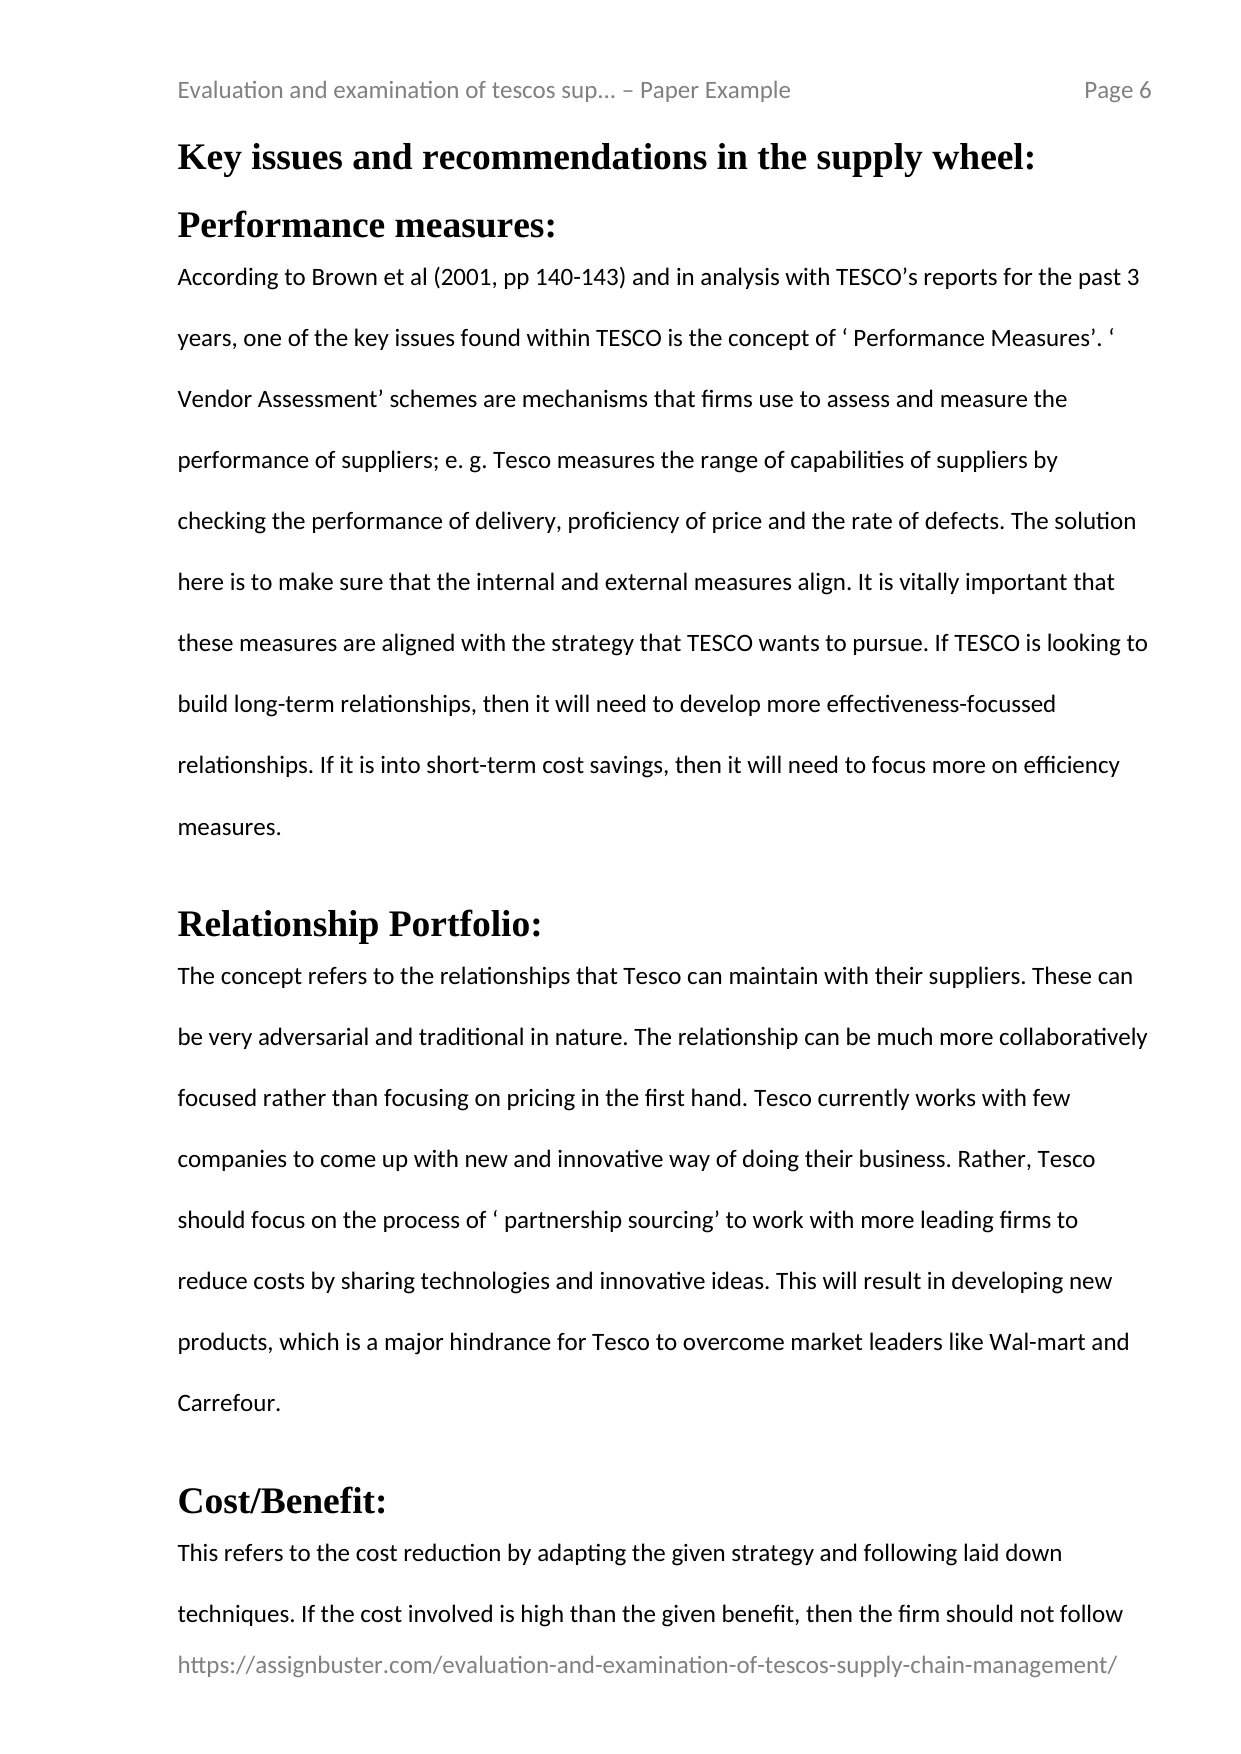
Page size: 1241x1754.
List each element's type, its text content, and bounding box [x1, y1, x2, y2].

subtitle Cost/Benefit: [177, 1478, 1152, 1521]
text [177, 1537, 1152, 1629]
text According to Brown et al (2001, pp 140-143) and in analysis with TESCO’s reports for the past 3 years, one of the key issues found within TESCO is the concept of ‘ Performance Measures’. ‘ Vendor Assessment’ schemes are mechanisms that firms use to assess and measure the performance of suppliers; e. g. Tesco measures the range of capabilities of suppliers by checking the performance of delivery, proficiency of price and the rate of defects. The solution here is to make sure that the internal and external measures align. It is vitally important that these measures are aligned with the strategy that TESCO wants to pursue. If TESCO is looking to build long-term relationships, then it will need to develop more effectiveness-focussed relationships. If it is into short-term cost savings, then it will need to focus more on efficiency measures. [177, 261, 1152, 841]
text The concept refers to the relationships that Tesco can maintain with their suppliers. These can be very adversarial and traditional in nature. The relationship can be much more collaboratively focused rather than focusing on pricing in the first hand. Tesco currently works with few companies to come up with new and innovative way of doing their business. Rather, Tesco should focus on the process of ‘ partnership sourcing’ to work with more leading firms to reduce costs by sharing technologies and innovative ideas. This will result in developing new products, which is a major hindrance for Tesco to overcome market leaders like Wal-mart and Carrefour. [177, 960, 1152, 1418]
subtitle Key issues and recommendations in the supply wheel: [177, 135, 1152, 178]
subtitle Performance measures: [177, 202, 1152, 245]
subtitle Relationship Portfolio: [177, 901, 1152, 944]
